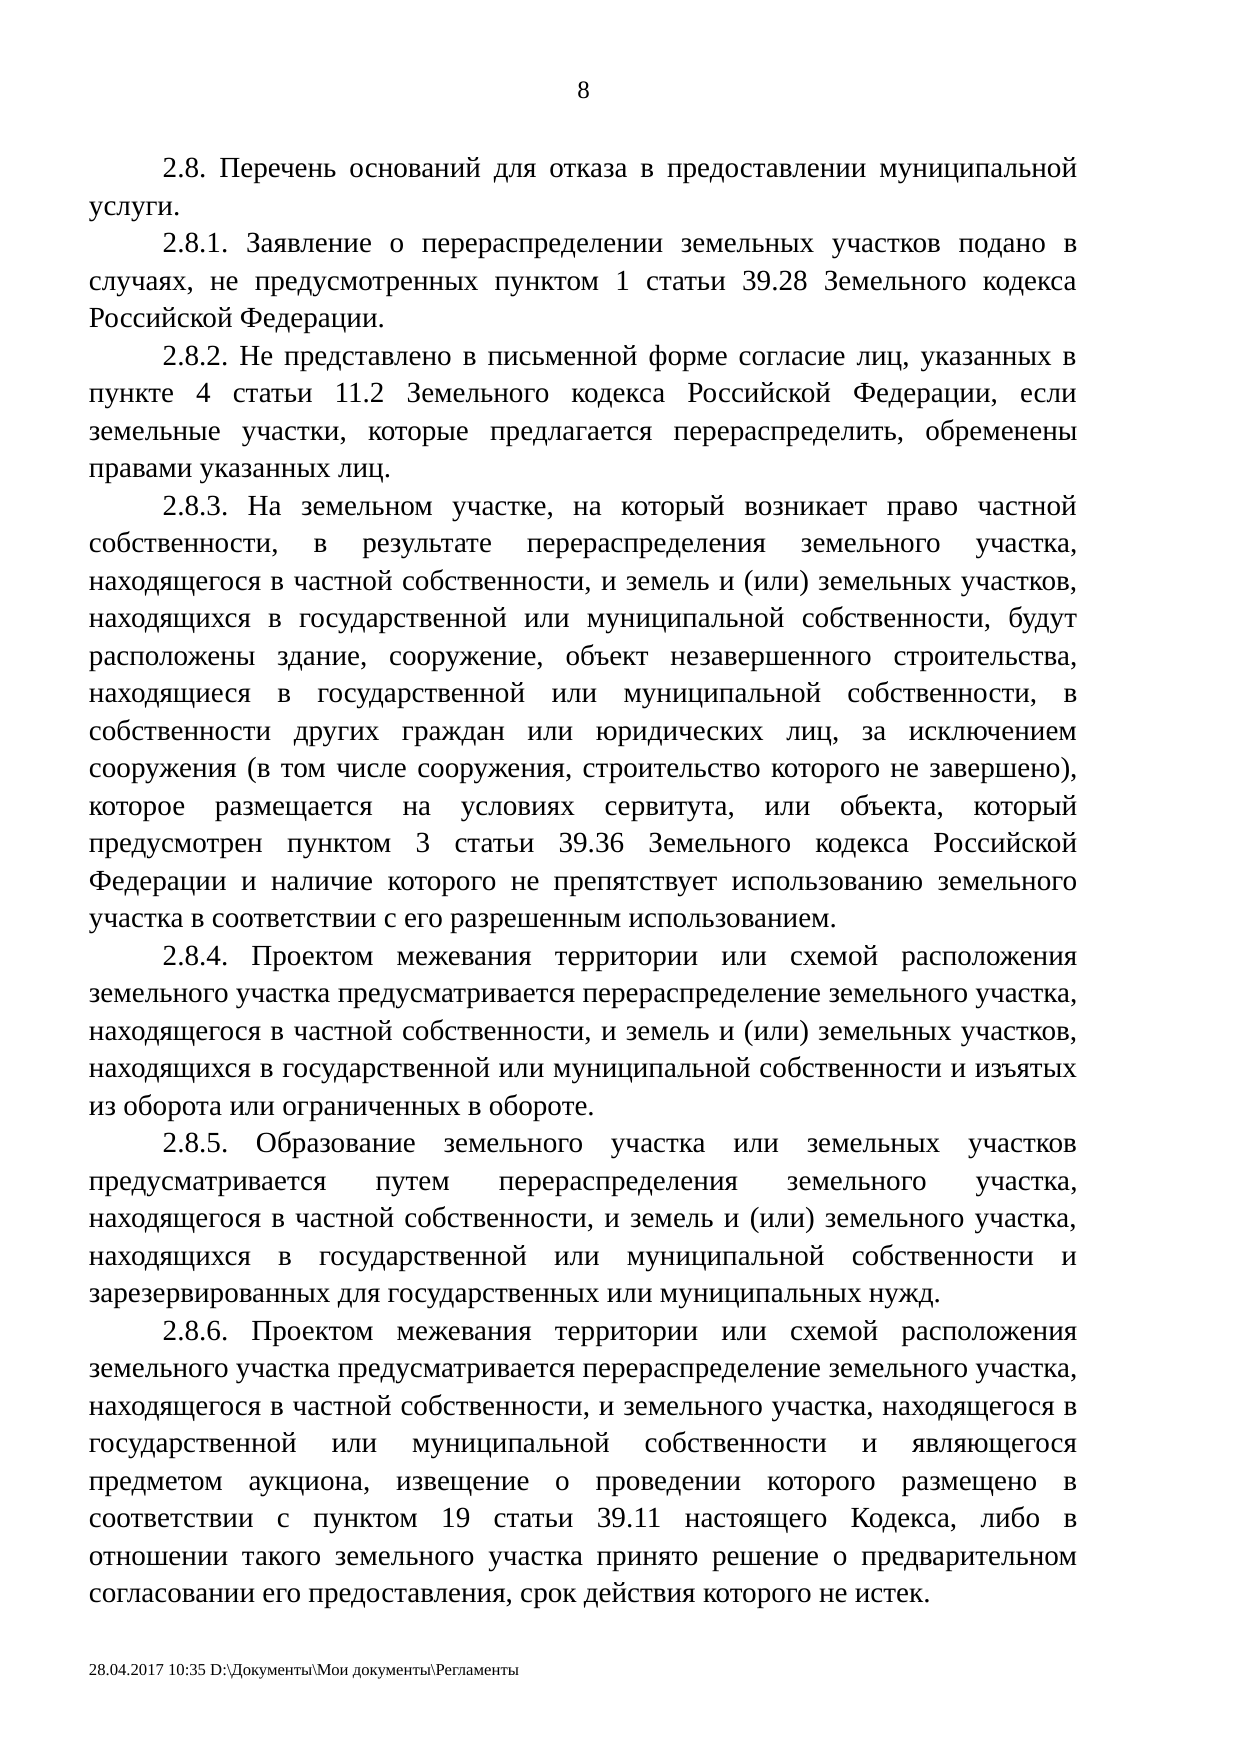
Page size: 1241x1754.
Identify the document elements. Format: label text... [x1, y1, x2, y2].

text 2.8.6. Проектом межевания территории или схемой расположения земельного участка предусматривается перераспределение земельного участка, находящегося в частной собственности, и земельного участка, находящегося в государственной или муниципальной собственности и являющегося предметом аукциона, извещение о проведении которого размещено в соответствии с пунктом 19 статьи 39.11 настоящего Кодекса, либо в отношении такого земельного участка принято решение о предварительном согласовании его предоставления, срок действия которого не истек. [89, 1310, 1078, 1610]
text 2.8.1. Заявление о перераспределении земельных участков подано в случаях, не предусмотренных пунктом 1 статьи 39.28 Земельного кодекса Российской Федерации. [89, 223, 1078, 335]
text 2.8.5. Образование земельного участка или земельных участков предусматривается путем перераспределения земельного участка, находящегося в частной собственности, и земель и (или) земельного участка, находящихся в государственной или муниципальной собственности и зарезервированных для государственных или муниципальных нужд. [89, 1123, 1078, 1310]
text 2.8.2. Не представлено в письменной форме согласие лиц, указанных в пункте 4 статьи 11.2 Земельного кодекса Российской Федерации, если земельные участки, которые предлагается перераспределить, обременены правами указанных лиц. [89, 335, 1078, 485]
text 2.8.4. Проектом межевания территории или схемой расположения земельного участка предусматривается перераспределение земельного участка, находящегося в частной собственности, и земель и (или) земельных участков, находящихся в государственной или муниципальной собственности и изъятых из оборота или ограниченных в обороте. [89, 935, 1078, 1123]
text 2.8.3. На земельном участке, на который возникает право частной собственности, в результате перераспределения земельного участка, находящегося в частной собственности, и земель и (или) земельных участков, находящихся в государственной или муниципальной собственности, будут расположены здание, сооружение, объект незавершенного строительства, находящиеся в государственной или муниципальной собственности, в собственности других граждан или юридических лиц, за исключением сооружения (в том числе сооружения, строительство которого не завершено), которое размещается на условиях сервитута, или объекта, который предусмотрен пунктом 3 статьи 39.36 Земельного кодекса Российской Федерации и наличие которого не препятствует использованию земельного участка в соответствии с его разрешенным использованием. [89, 485, 1078, 935]
text 2.8. Перечень оснований для отказа в предоставлении муниципальной услуги. [89, 148, 1078, 223]
